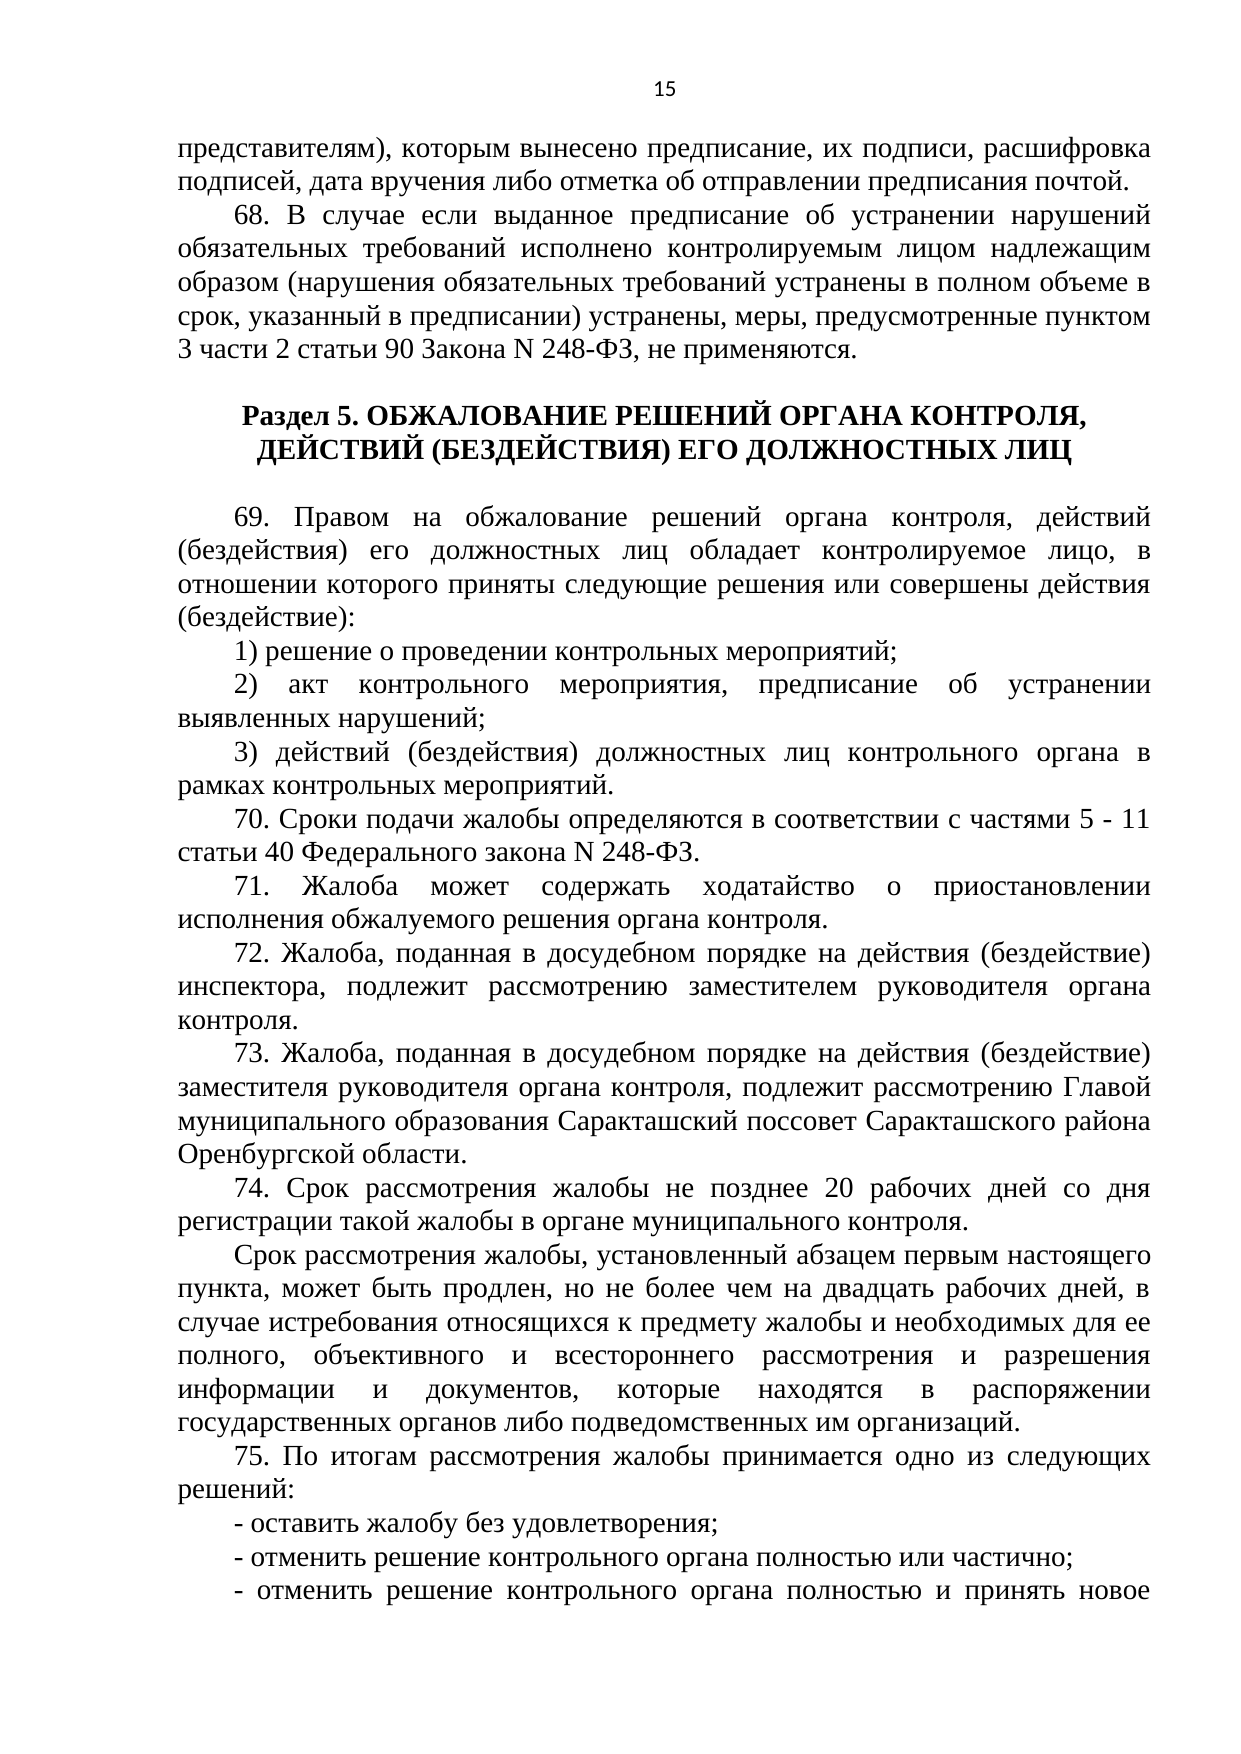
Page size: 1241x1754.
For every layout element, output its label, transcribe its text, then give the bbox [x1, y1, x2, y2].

text 69. Правом на обжалование решений органа контроля, действий (бездействия) его должностных лиц обладает контролируемое лицо, в отношении которого приняты следующие решения или совершены действия (бездействие): [177, 499, 1152, 633]
text - отменить решение контрольного органа полностью или частично; [177, 1539, 1152, 1572]
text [177, 130, 1152, 197]
text 75. По итогам рассмотрения жалобы принимается одно из следующих решений: [177, 1438, 1152, 1505]
text 3) действий (бездействия) должностных лиц контрольного органа в рамках контрольных мероприятий. [177, 734, 1152, 801]
title Раздел 5. ОБЖАЛОВАНИЕ РЕШЕНИЙ ОРГАНА КОНТРОЛЯ, [177, 398, 1152, 432]
text 70. Сроки подачи жалобы определяются в соответствии с частями 5 - 11 статьи 40 Федерального закона N 248-ФЗ. [177, 801, 1152, 868]
title ДЕЙСТВИЙ (БЕЗДЕЙСТВИЯ) ЕГО ДОЛЖНОСТНЫХ ЛИЦ [177, 432, 1152, 465]
text - оставить жалобу без удовлетворения; [177, 1505, 1152, 1539]
text Срок рассмотрения жалобы, установленный абзацем первым настоящего пункта, может быть продлен, но не более чем на двадцать рабочих дней, в случае истребования относящихся к предмету жалобы и необходимых для ее полного, объективного и всестороннего рассмотрения и разрешения информации и документов, которые находятся в распоряжении государственных органов либо подведомственных им организаций. [177, 1237, 1152, 1438]
text 74. Срок рассмотрения жалобы не позднее 20 рабочих дней со дня регистрации такой жалобы в органе муниципального контроля. [177, 1170, 1152, 1237]
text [177, 1572, 1152, 1606]
text 73. Жалоба, поданная в досудебном порядке на действия (бездействие) заместителя руководителя органа контроля, подлежит рассмотрению Главой муниципального образования Саракташский поссовет Саракташского района Оренбургской области. [177, 1036, 1152, 1170]
text 1) решение о проведении контрольных мероприятий; [177, 633, 1152, 667]
text 68. В случае если выданное предписание об устранении нарушений обязательных требований исполнено контролируемым лицом надлежащим образом (нарушения обязательных требований устранены в полном объеме в срок, указанный в предписании) устранены, меры, предусмотренные пунктом 3 части 2 статьи 90 Закона N 248-ФЗ, не применяются. [177, 197, 1152, 365]
text 2) акт контрольного мероприятия, предписание об устранении выявленных нарушений; [177, 667, 1152, 734]
text 72. Жалоба, поданная в досудебном порядке на действия (бездействие) инспектора, подлежит рассмотрению заместителем руководителя органа контроля. [177, 935, 1152, 1036]
text 71. Жалоба может содержать ходатайство о приостановлении исполнения обжалуемого решения органа контроля. [177, 868, 1152, 935]
